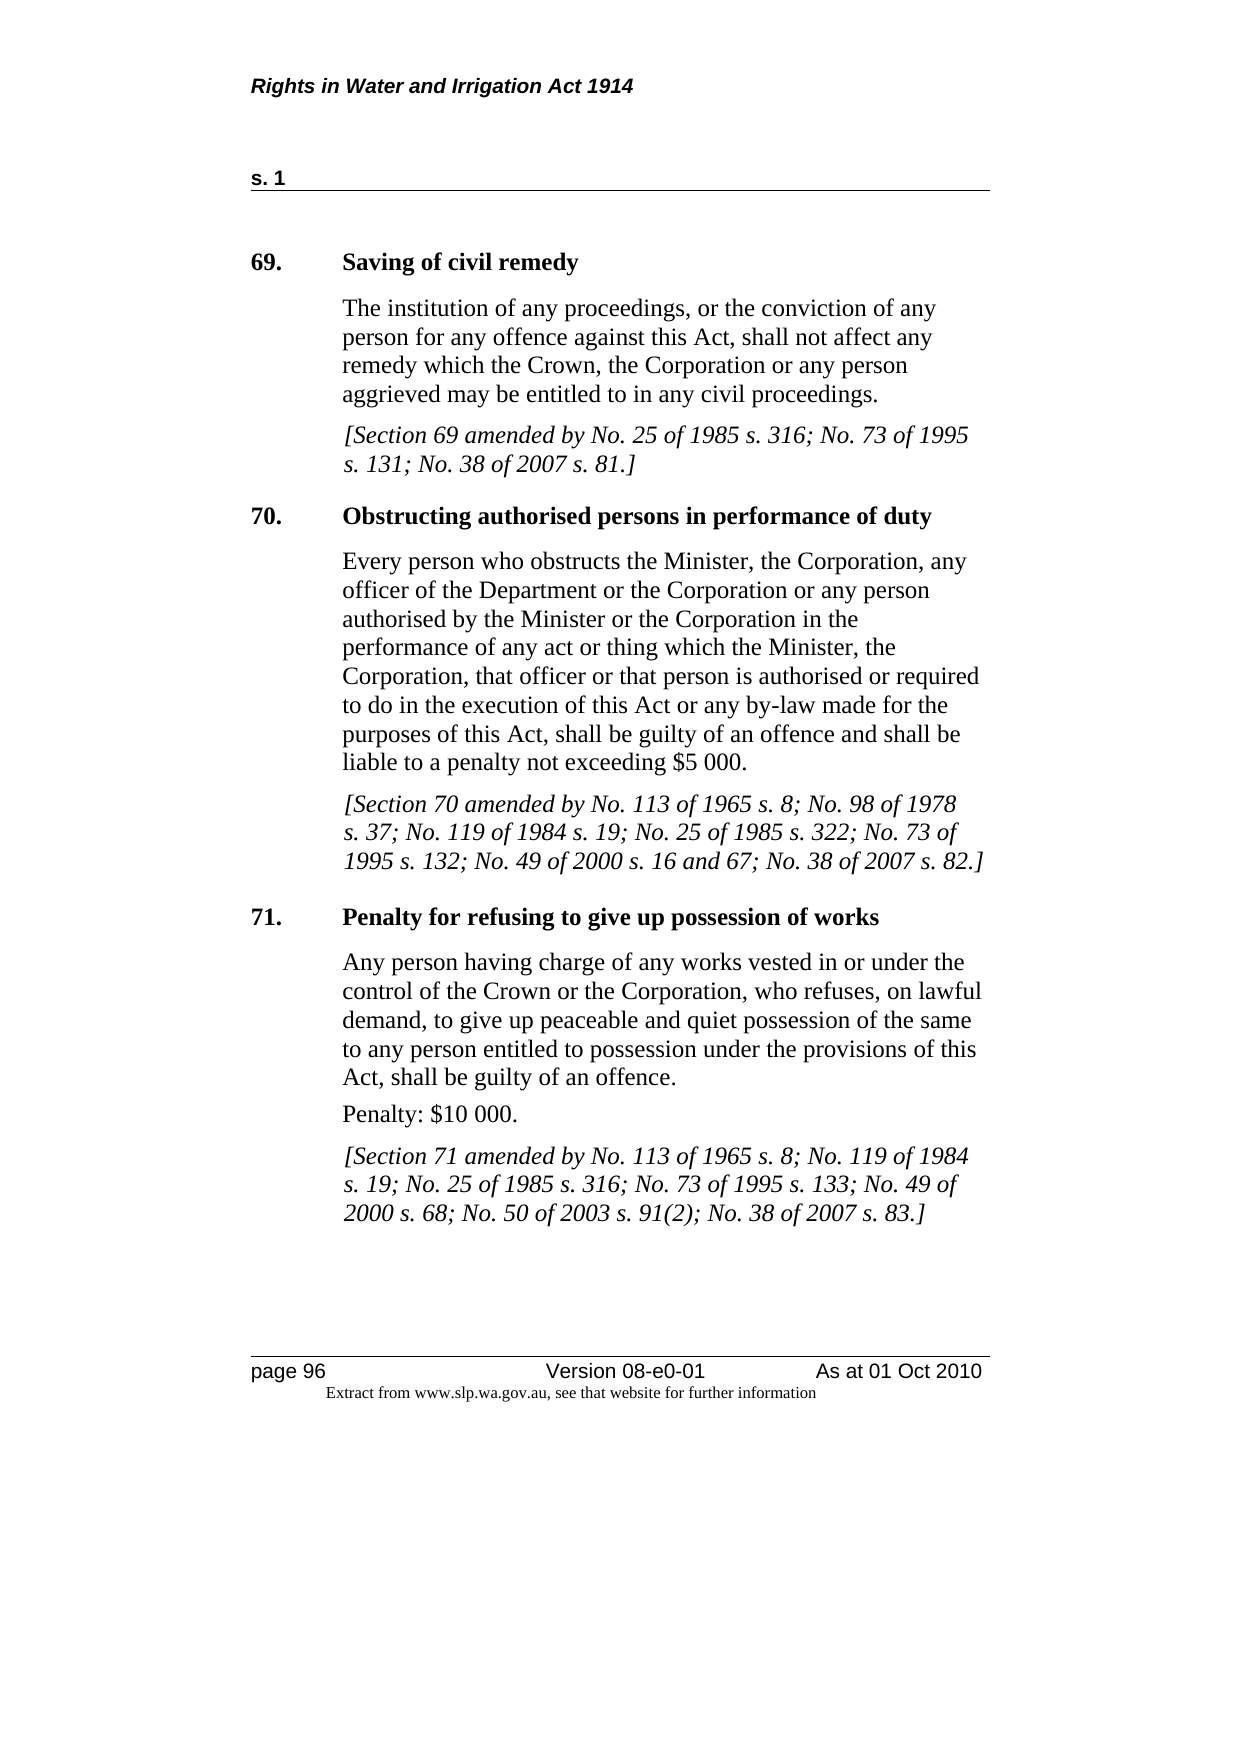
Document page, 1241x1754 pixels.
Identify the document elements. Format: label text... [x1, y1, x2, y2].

subtitle 69. Saving of civil remedy [251, 247, 990, 276]
subtitle 71. Penalty for refusing to give up possession of works [251, 902, 990, 931]
text [Section 70 amended by No. 113 of 1965 s. 8; No. 98 of 1978 s. 37; No. 119 of 1984 s. 19; No. 25 of 1985 s. 322; No. 73 of 1995 s. 132; No. 49 of 2000 s. 16 and 67; No. 38 of 2007 s. 82.] [251, 789, 990, 875]
text [Section 71 amended by No. 113 of 1965 s. 8; No. 119 of 1984 s. 19; No. 25 of 1985 s. 316; No. 73 of 1995 s. 133; No. 49 of 2000 s. 68; No. 50 of 2003 s. 91(2); No. 38 of 2007 s. 83.] [251, 1141, 990, 1227]
text Penalty: $10 000. [251, 1099, 990, 1128]
text [Section 69 amended by No. 25 of 1985 s. 316; No. 73 of 1995 s. 131; No. 38 of 2007 s. 81.] [251, 420, 990, 478]
text Any person having charge of any works vested in or under the control of the Crown or the Corporation, who refuses, on lawful demand, to give up peaceable and quiet possession of the same to any person entitled to possession under the provisions of this Act, shall be guilty of an offence. [251, 947, 990, 1091]
subtitle 70. Obstructing authorised persons in performance of duty [251, 501, 990, 529]
text The institution of any proceedings, or the conviction of any person for any offence against this Act, shall not affect any remedy which the Crown, the Corporation or any person aggrieved may be entitled to in any civil proceedings. [251, 293, 990, 408]
text Every person who obstructs the Minister, the Corporation, any officer of the Department or the Corporation or any person authorised by the Minister or the Corporation in the performance of any act or thing which the Minister, the Corporation, that officer or that person is authorised or required to do in the execution of this Act or any by-law made for the purposes of this Act, shall be guilty of an offence and shall be liable to a penalty not exceeding $5 000. [251, 546, 990, 776]
